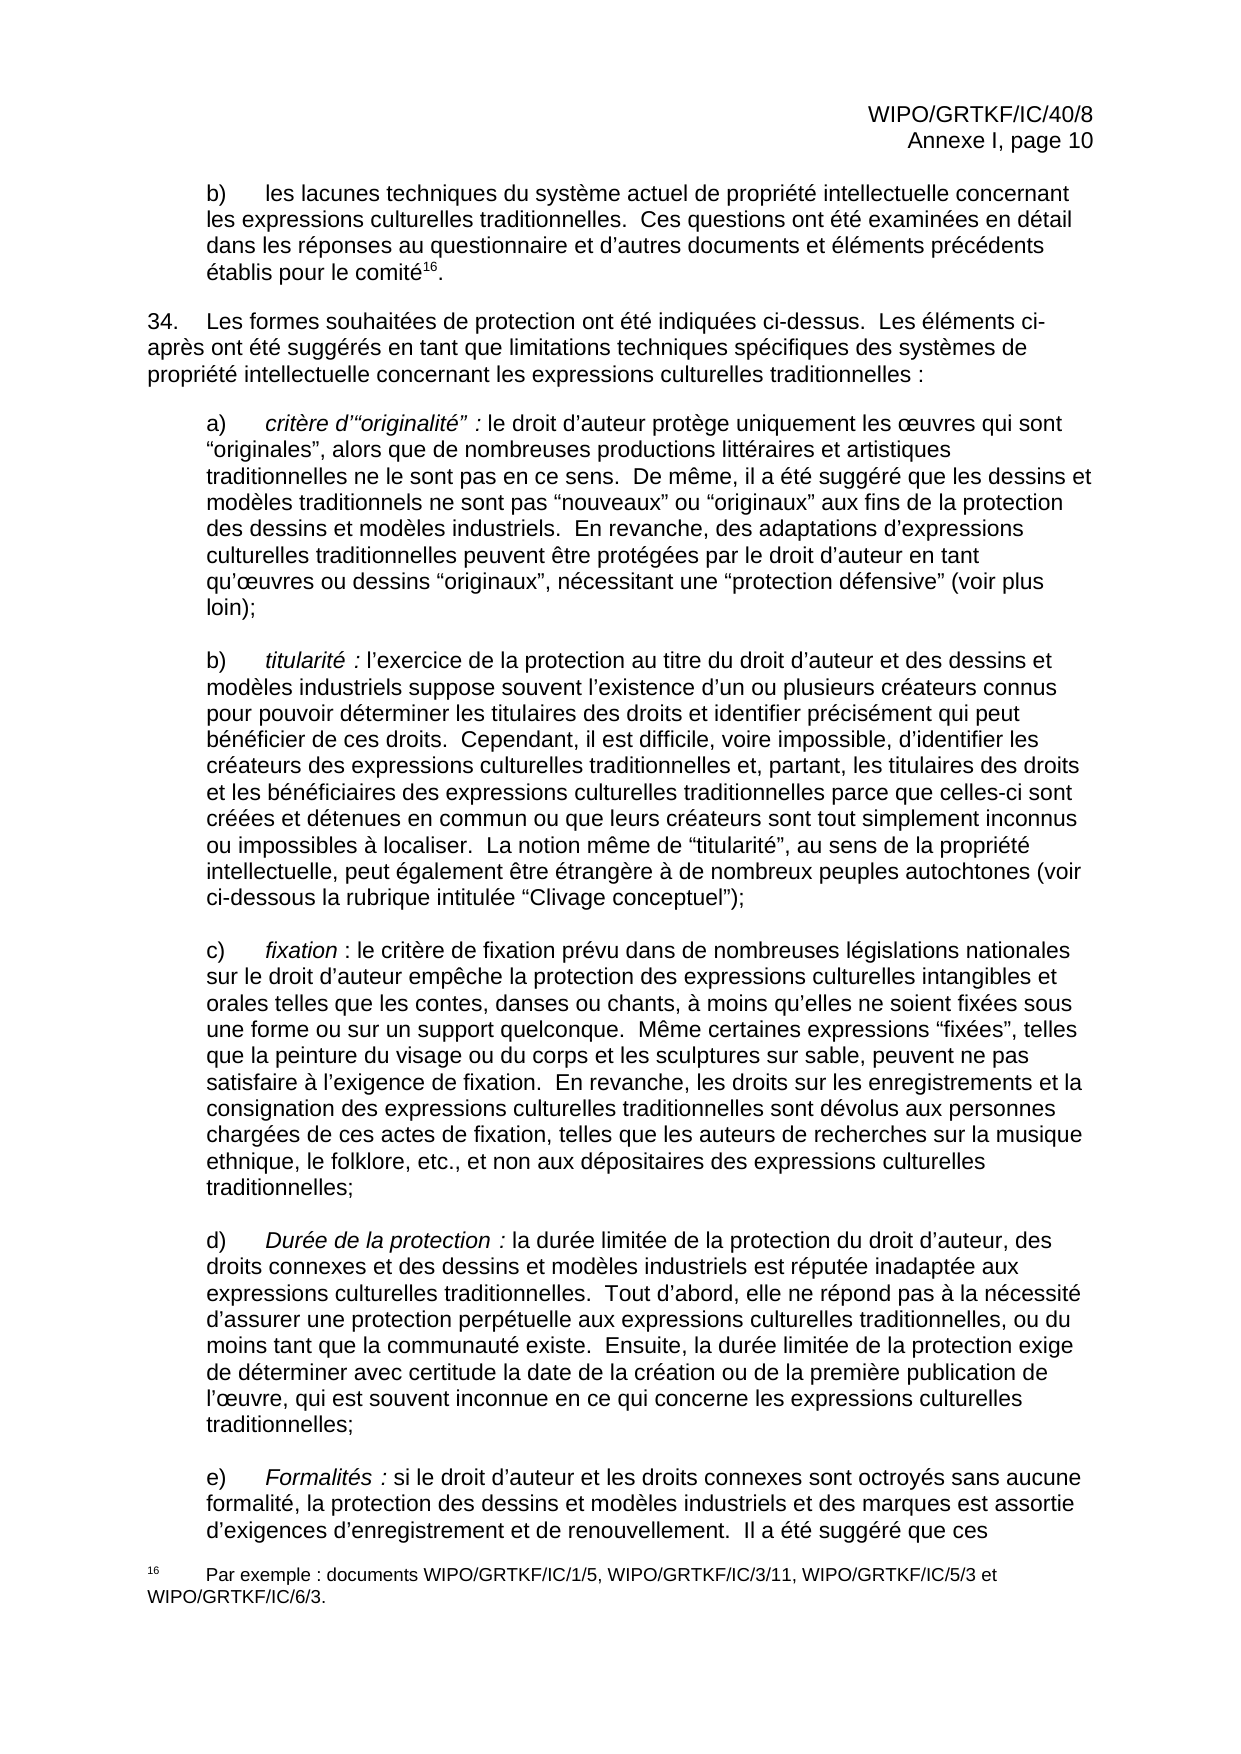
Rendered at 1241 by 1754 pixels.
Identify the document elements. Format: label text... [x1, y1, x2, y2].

text Les formes souhaitées de protection ont été indiquées ci-dessus. Les éléments ci-après ont été suggérés en tant que limitations techniques spécifiques des systèmes de propriété intellectuelle concernant les expressions culturelles traditionnelles : [147, 308, 1093, 387]
list fixation : le critère de fixation prévu dans de nombreuses législations nationales sur le droit d’auteur empêche la protection des expressions culturelles intangibles et orales telles que les contes, danses ou chants, à moins qu’elles ne soient fixées sous une forme ou sur un support quelconque. Même certaines expressions “fixées”, telles que la peinture du visage ou du corps et les sculptures sur sable, peuvent ne pas satisfaire à l’exigence de fixation. En revanche, les droits sur les enregistrements et la consignation des expressions culturelles traditionnelles sont dévolus aux personnes chargées de ces actes de fixation, telles que les auteurs de recherches sur la musique ethnique, le folklore, etc., et non aux dépositaires des expressions culturelles traditionnelles; [206, 937, 1093, 1201]
list critère d’“originalité” : le droit d’auteur protège uniquement les œuvres qui sont “originales”, alors que de nombreuses productions littéraires et artistiques traditionnelles ne le sont pas en ce sens. De même, il a été suggéré que les dessins et modèles traditionnels ne sont pas “nouveaux” ou “originaux” aux fins de la protection des dessins et modèles industriels. En revanche, des adaptations d’expressions culturelles traditionnelles peuvent être protégées par le droit d’auteur en tant qu’œuvres ou dessins “originaux”, nécessitant une “protection défensive” (voir plus loin); [206, 410, 1093, 621]
list titularité : l’exercice de la protection au titre du droit d’auteur et des dessins et modèles industriels suppose souvent l’existence d’un ou plusieurs créateurs connus pour pouvoir déterminer les titulaires des droits et identifier précisément qui peut bénéficier de ces droits. Cependant, il est difficile, voire impossible, d’identifier les créateurs des expressions culturelles traditionnelles et, partant, les titulaires des droits et les bénéficiaires des expressions culturelles traditionnelles parce que celles-ci sont créées et détenues en commun ou que leurs créateurs sont tout simplement inconnus ou impossibles à localiser. La notion même de “titularité”, au sens de la propriété intellectuelle, peut également être étrangère à de nombreux peuples autochtones (voir ci-dessous la rubrique intitulée “Clivage conceptuel”); [206, 647, 1093, 911]
list Durée de la protection : la durée limitée de la protection du droit d’auteur, des droits connexes et des dessins et modèles industriels est réputée inadaptée aux expressions culturelles traditionnelles. Tout d’abord, elle ne répond pas à la nécessité d’assurer une protection perpétuelle aux expressions culturelles traditionnelles, ou du moins tant que la communauté existe. Ensuite, la durée limitée de la protection exige de déterminer avec certitude la date de la création ou de la première publication de l’œuvre, qui est souvent inconnue en ce qui concerne les expressions culturelles traditionnelles; [206, 1227, 1093, 1438]
list les lacunes techniques du système actuel de propriété intellectuelle concernant les expressions culturelles traditionnelles. Ces questions ont été examinées en détail dans les réponses au questionnaire et d’autres documents et éléments précédents établis pour le comité. [206, 179, 1093, 285]
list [206, 1464, 1093, 1543]
